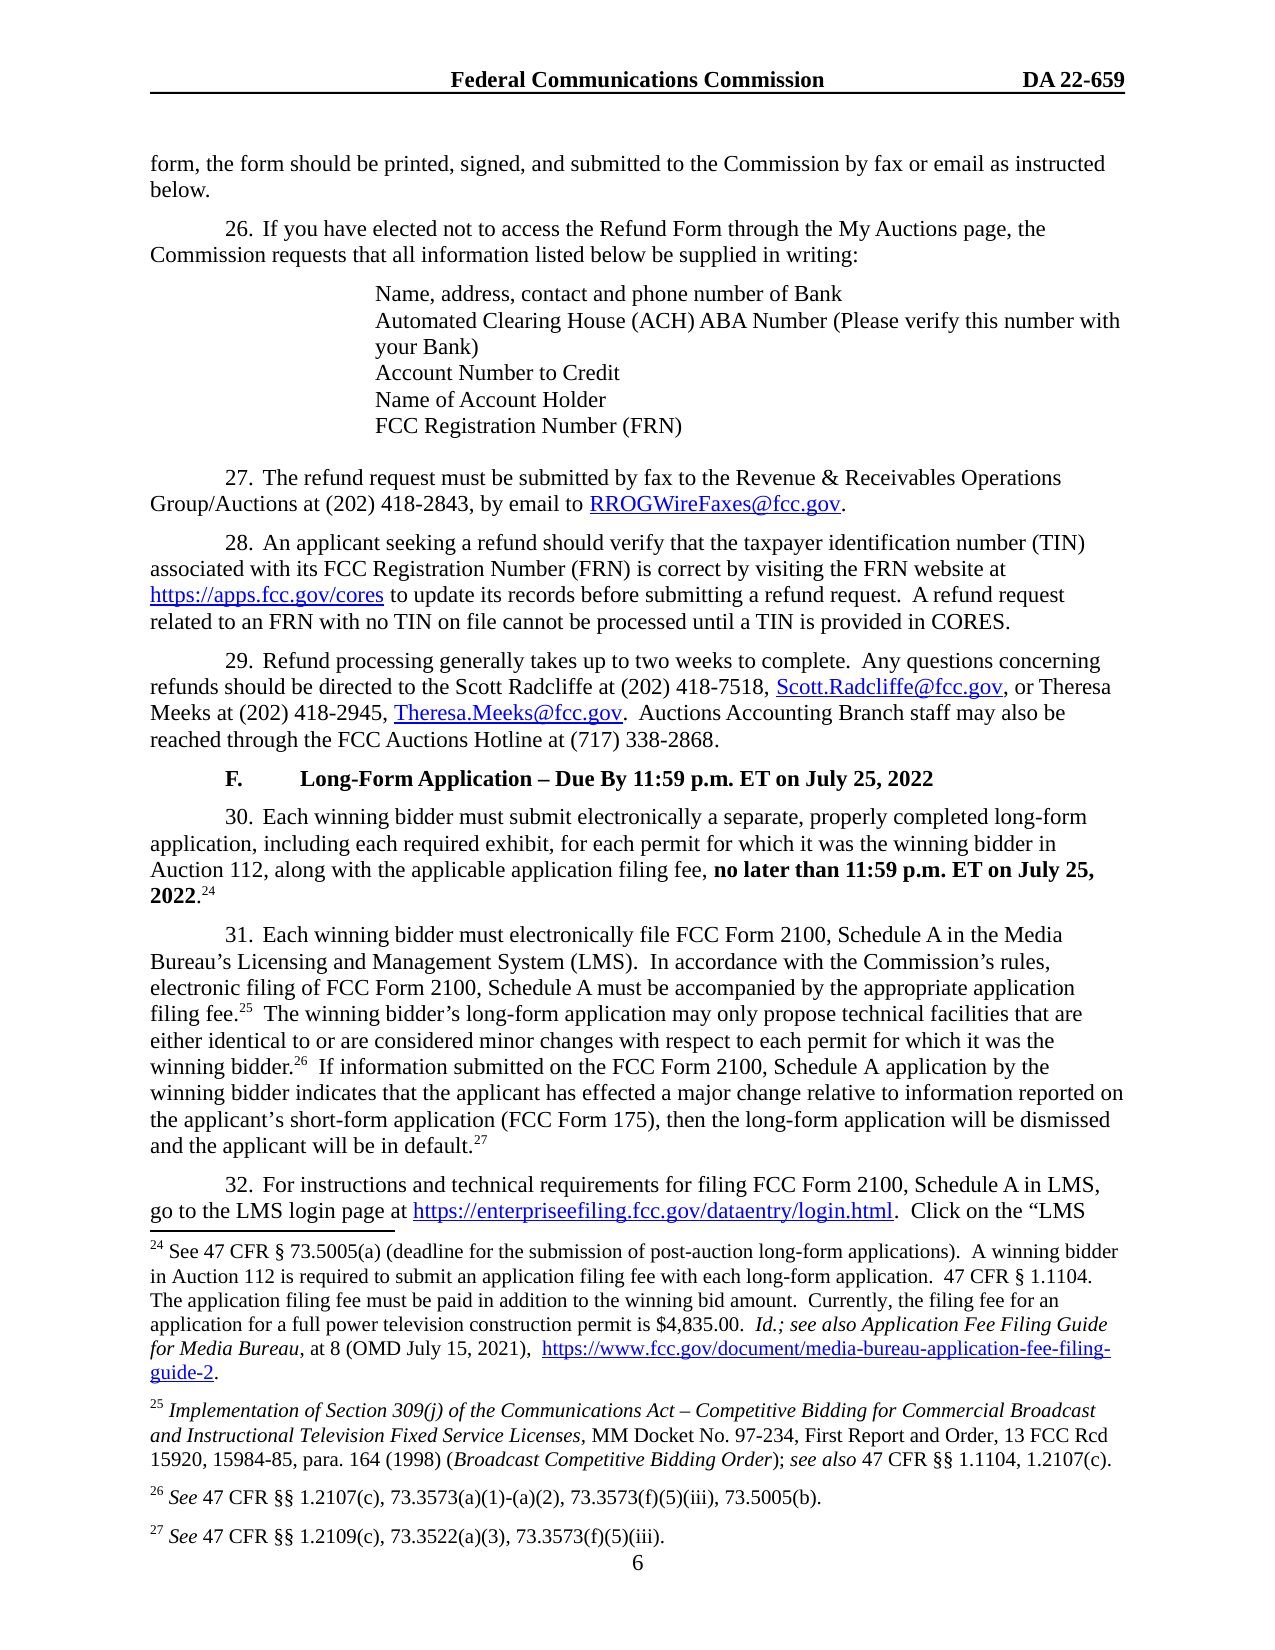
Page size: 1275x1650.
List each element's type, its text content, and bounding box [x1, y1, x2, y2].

text Name of Account Holder [300, 386, 1125, 412]
text Automated Clearing House (ACH) ABA Number (Please verify this number with your Bank) [375, 307, 1125, 359]
text An applicant seeking a refund should verify that the taxpayer identification number (TIN) associated with its FCC Registration Number (FRN) is correct by visiting the FRN website at https://apps.fcc.gov/cores to update its records before submitting a refund request. A refund request related to an FRN with no TIN on file cannot be processed until a TIN is provided in CORES. [150, 529, 1125, 634]
subtitle Long-Form Application – Due By 11:59 p.m. ET on July 25, 2022 [225, 764, 1125, 791]
text FCC Registration Number (FRN) [300, 412, 1125, 438]
text If you have elected not to access the Refund Form through the My Auctions page, the Commission requests that all information listed below be supplied in writing: [150, 215, 1125, 268]
text Each winning bidder must electronically file FCC Form 2100, Schedule A in the Media Bureau’s Licensing and Management System (LMS). In accordance with the Commission’s rules, electronic filing of FCC Form 2100, Schedule A must be accompanied by the appropriate application filing fee. The winning bidder’s long-form application may only propose technical facilities that are either identical to or are considered minor changes with respect to each permit for which it was the winning bidder. If information submitted on the FCC Form 2100, Schedule A application by the winning bidder indicates that the applicant has effected a major change relative to information reported on the applicant’s short-form application (FCC Form 175), then the long-form application will be dismissed and the applicant will be in default. [150, 921, 1125, 1158]
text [150, 150, 1125, 203]
text Each winning bidder must submit electronically a separate, properly completed long-form application, including each required exhibit, for each permit for which it was the winning bidder in Auction 112, along with the applicable application filing fee, no later than 11:59 p.m. ET on July 25, 2022. [150, 803, 1125, 909]
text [150, 1171, 1125, 1224]
text Refund processing generally takes up to two weeks to complete. Any questions concerning refunds should be directed to the Scott Radcliffe at (202) 418-7518, Scott.Radcliffe@fcc.gov, or Theresa Meeks at (202) 418-2945, Theresa.Meeks@fcc.gov. Auctions Accounting Branch staff may also be reached through the FCC Auctions Hotline at (717) 338-2868. [150, 647, 1125, 752]
text Name, address, contact and phone number of Bank [300, 280, 1125, 307]
text The refund request must be submitted by fax to the Revenue & Receivables Operations Group/Auctions at (202) 418-2843, by email to RROGWireFaxes@fcc.gov. [150, 463, 1125, 516]
text Account Number to Credit [300, 359, 1125, 386]
